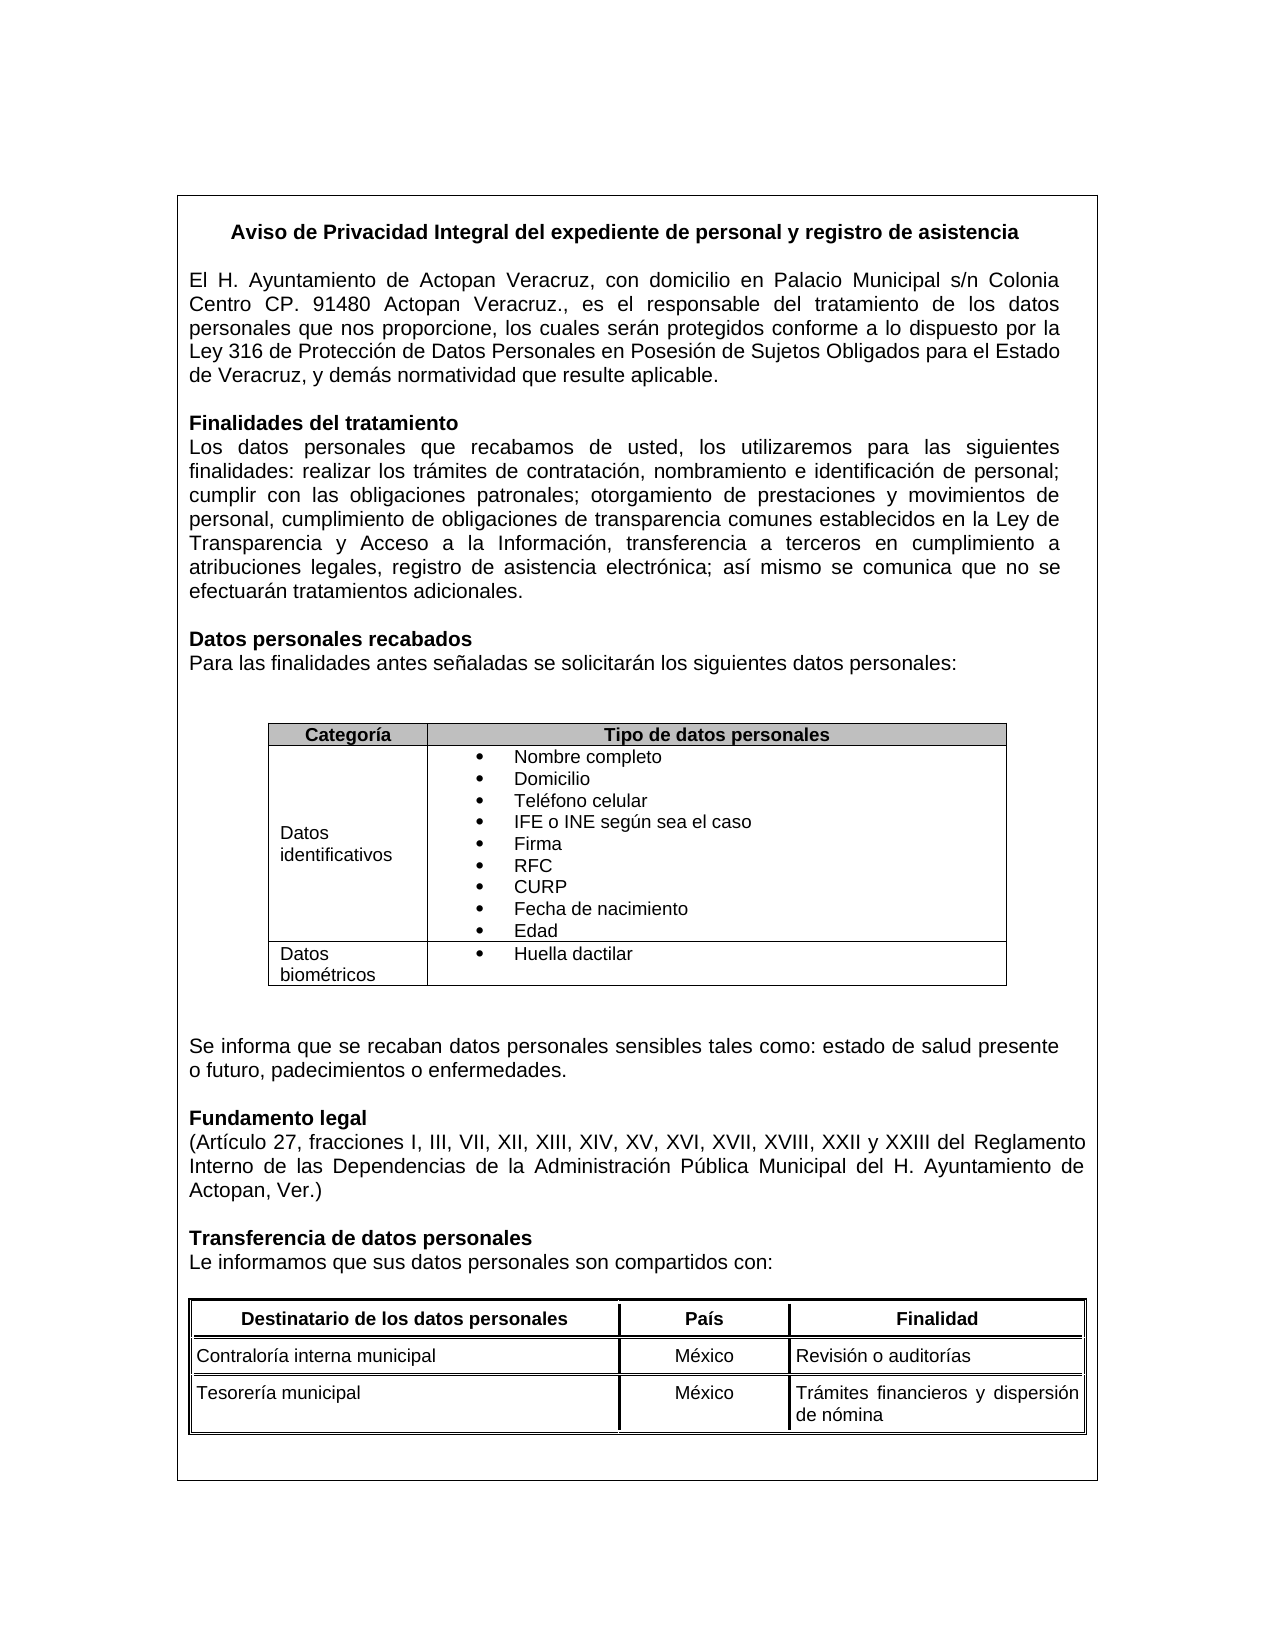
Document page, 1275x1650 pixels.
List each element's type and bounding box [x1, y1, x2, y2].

table_header [178, 196, 1097, 1480]
